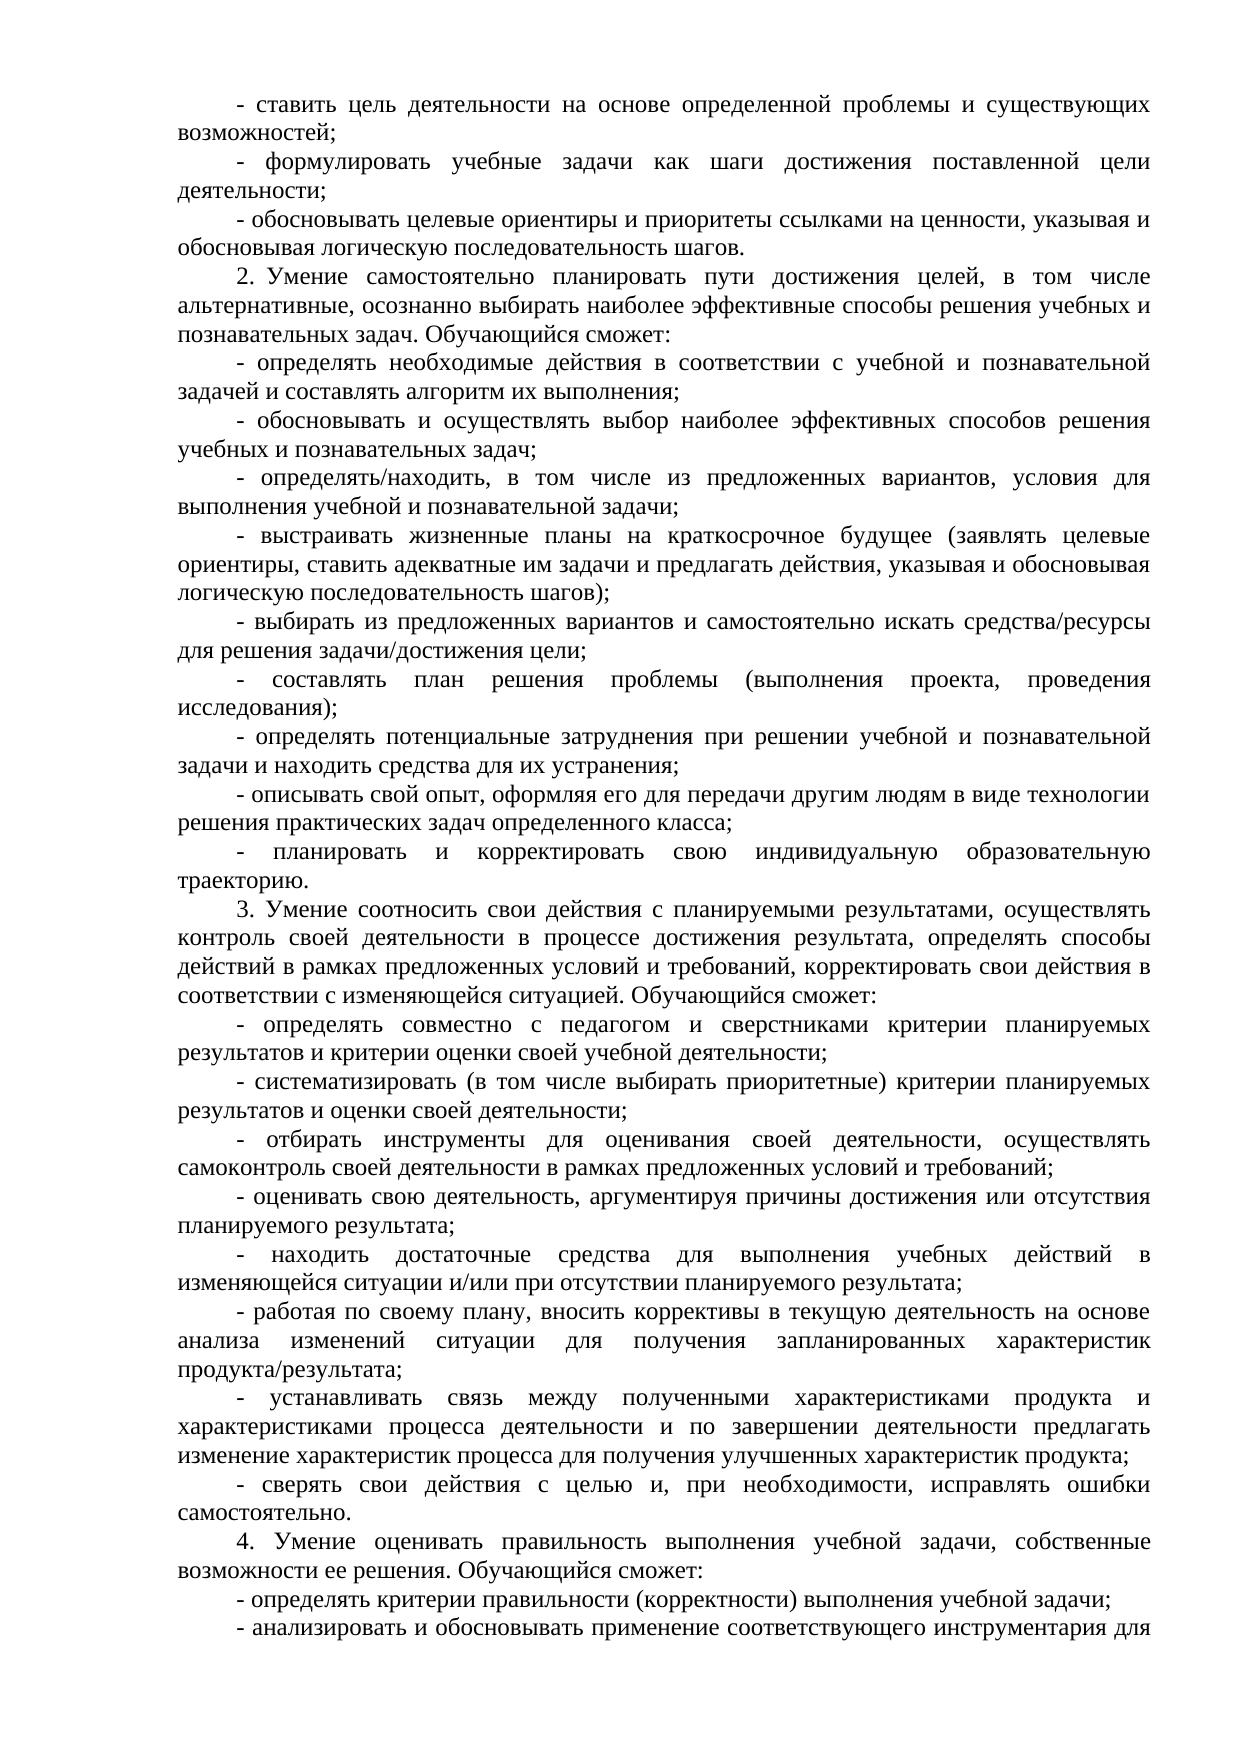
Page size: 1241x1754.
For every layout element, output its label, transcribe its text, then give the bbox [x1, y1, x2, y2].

text - устанавливать связь между полученными характеристиками продукта и характеристиками процесса деятельности и по завершении деятельности предлагать изменение характеристик процесса для получения улучшенных характеристик продукта; [177, 1382, 1152, 1469]
text - обосновывать и осуществлять выбор наиболее эффективных способов решения учебных и познавательных задач; [177, 405, 1152, 462]
text - сверять свои действия с целью и, при необходимости, исправлять ошибки самостоятельно. [177, 1469, 1152, 1526]
text - находить достаточные средства для выполнения учебных действий в изменяющейся ситуации и/или при отсутствии планируемого результата; [177, 1239, 1152, 1296]
text 3. Умение соотносить свои действия с планируемыми результатами, осуществлять контроль своей деятельности в процессе достижения результата, определять способы действий в рамках предложенных условий и требований, корректировать свои действия в соответствии с изменяющейся ситуацией. Обучающийся сможет: [177, 894, 1152, 1009]
text - выстраивать жизненные планы на краткосрочное будущее (заявлять целевые ориентиры, ставить адекватные им задачи и предлагать действия, указывая и обосновывая логическую последовательность шагов); [177, 520, 1152, 606]
text - обосновывать целевые ориентиры и приоритеты ссылками на ценности, указывая и обосновывая логическую последовательность шагов. [177, 204, 1152, 261]
text - планировать и корректировать свою индивидуальную образовательную траекторию. [177, 836, 1152, 894]
text - формулировать учебные задачи как шаги достижения поставленной цели деятельности; [177, 146, 1152, 204]
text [177, 1612, 1152, 1641]
text - составлять план решения проблемы (выполнения проекта, проведения исследования); [177, 664, 1152, 721]
text - отбирать инструменты для оценивания своей деятельности, осуществлять самоконтроль своей деятельности в рамках предложенных условий и требований; [177, 1124, 1152, 1181]
text 4. Умение оценивать правильность выполнения учебной задачи, собственные возможности ее решения. Обучающийся сможет: [177, 1526, 1152, 1584]
text - ставить цель деятельности на основе определенной проблемы и существующих возможностей; [177, 89, 1152, 146]
text - оценивать свою деятельность, аргументируя причины достижения или отсутствия планируемого результата; [177, 1181, 1152, 1239]
text - описывать свой опыт, оформляя его для передачи другим людям в виде технологии решения практических задач определенного класса; [177, 779, 1152, 836]
text - определять потенциальные затруднения при решении учебной и познавательной задачи и находить средства для их устранения; [177, 721, 1152, 779]
text - определять критерии правильности (корректности) выполнения учебной задачи; [177, 1584, 1152, 1612]
text - выбирать из предложенных вариантов и самостоятельно искать средства/ресурсы для решения задачи/достижения цели; [177, 606, 1152, 664]
text - определять совместно с педагогом и сверстниками критерии планируемых результатов и критерии оценки своей учебной деятельности; [177, 1009, 1152, 1066]
text - определять/находить, в том числе из предложенных вариантов, условия для выполнения учебной и познавательной задачи; [177, 462, 1152, 520]
list Умение самостоятельно планировать пути достижения целей, в том числе альтернативные, осознанно выбирать наиболее эффективные способы решения учебных и познавательных задач. Обучающийся сможет: [177, 261, 1152, 347]
text - определять необходимые действия в соответствии с учебной и познавательной задачей и составлять алгоритм их выполнения; [177, 347, 1152, 405]
text - работая по своему плану, вносить коррективы в текущую деятельность на основе анализа изменений ситуации для получения запланированных характеристик продукта/результата; [177, 1296, 1152, 1382]
text - систематизировать (в том числе выбирать приоритетные) критерии планируемых результатов и оценки своей деятельности; [177, 1066, 1152, 1124]
